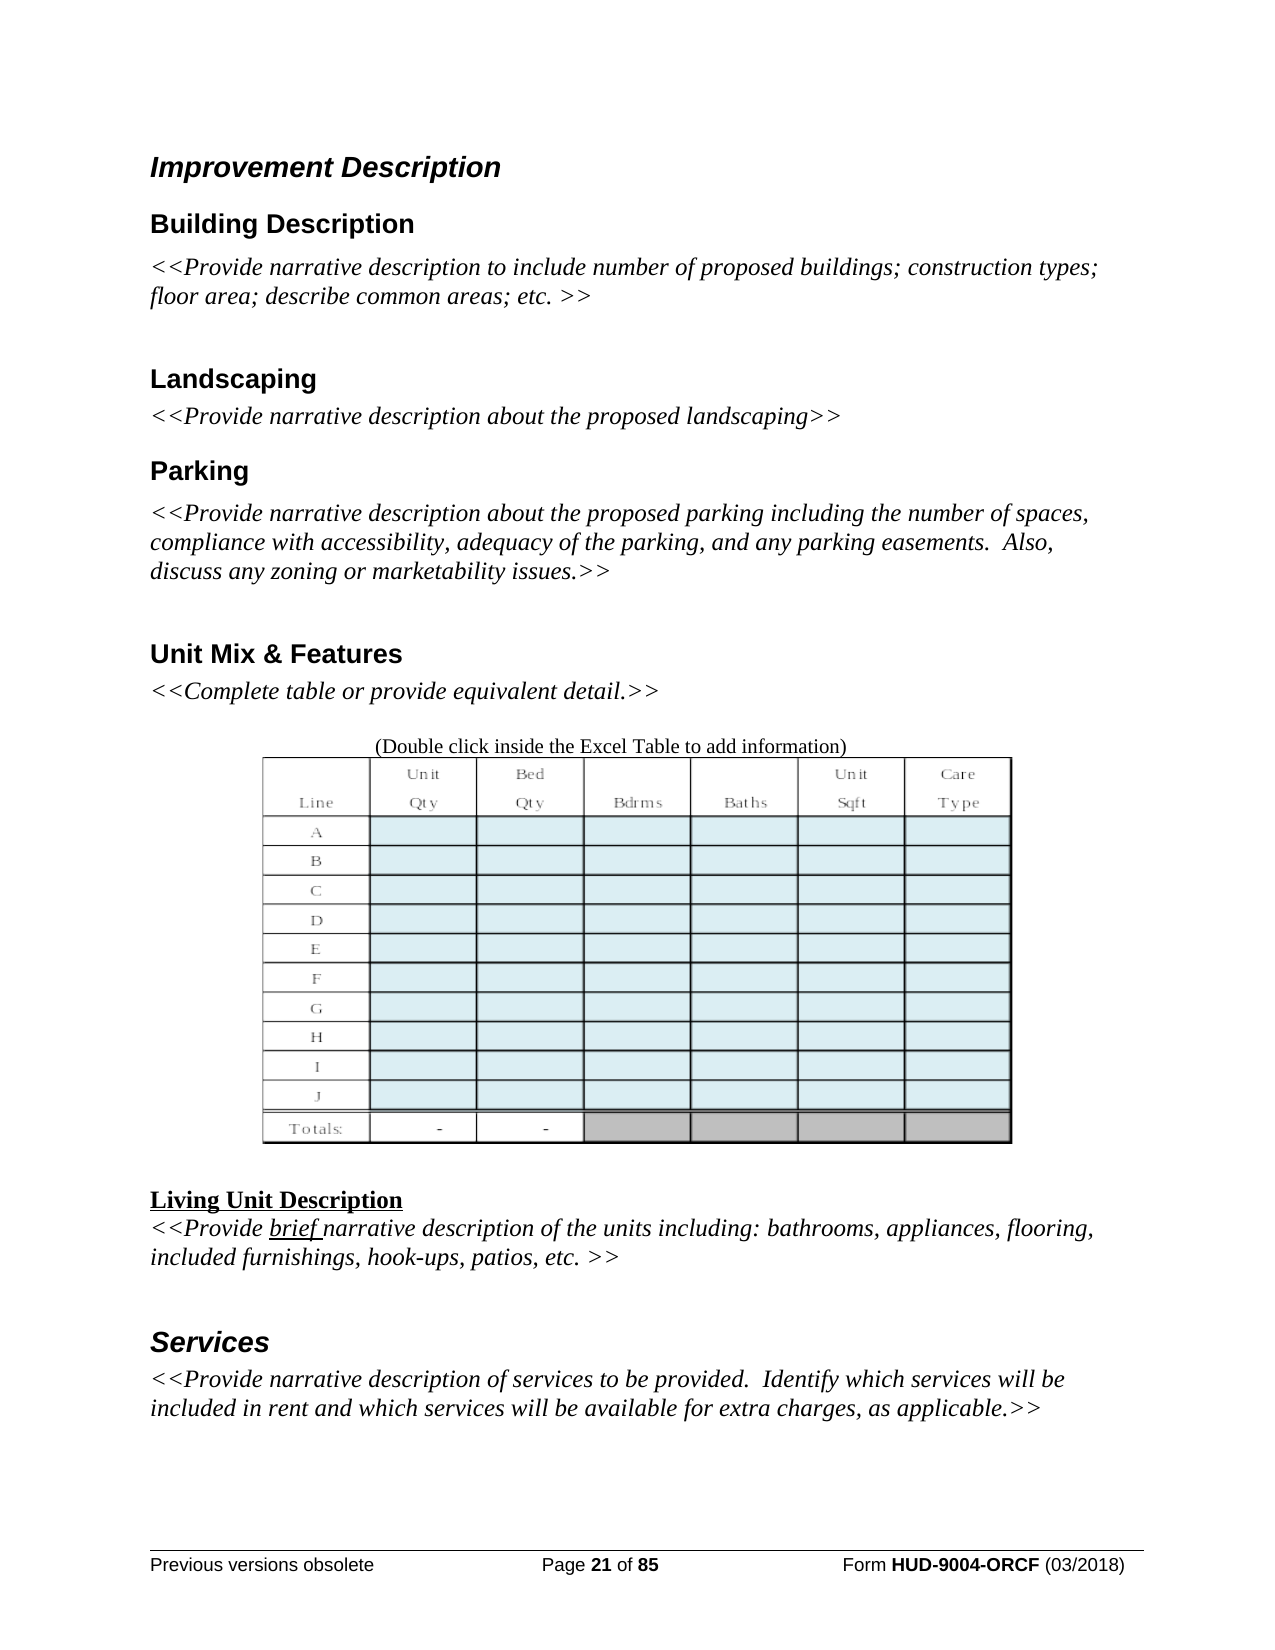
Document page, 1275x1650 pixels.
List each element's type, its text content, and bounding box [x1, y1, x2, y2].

subtitle Improvement Description [150, 150, 1125, 183]
subtitle Unit Mix & Features [150, 638, 1125, 670]
text <<Complete table or provide equivalent detail.>> [150, 676, 1125, 705]
text Living Unit Description [150, 1185, 1125, 1213]
text (Double click inside the Excel Table to add information) [300, 733, 1125, 758]
text <<Provide narrative description about the proposed parking including the number of spaces, compliance with accessibility, adequacy of the parking, and any parking easements. Also, discuss any zoning or marketability issues.>> [150, 498, 1125, 585]
text <<Provide brief narrative description of the units including: bathrooms, appliances, flooring, included furnishings, hook-ups, patios, etc. >> [150, 1213, 1125, 1271]
subtitle Services [150, 1325, 1125, 1358]
subtitle Parking [150, 455, 1125, 486]
subtitle Landscaping [150, 363, 1125, 395]
text <<Provide narrative description to include number of proposed buildings; construction types; floor area; describe common areas; etc. >> [150, 252, 1125, 310]
subtitle Building Description [150, 208, 1125, 240]
text <<Provide narrative description about the proposed landscaping>> [150, 401, 1125, 430]
text <<Provide narrative description of services to be provided. Identify which services will be included in rent and which services will be available for extra charges, as applicable.>> [150, 1364, 1125, 1422]
